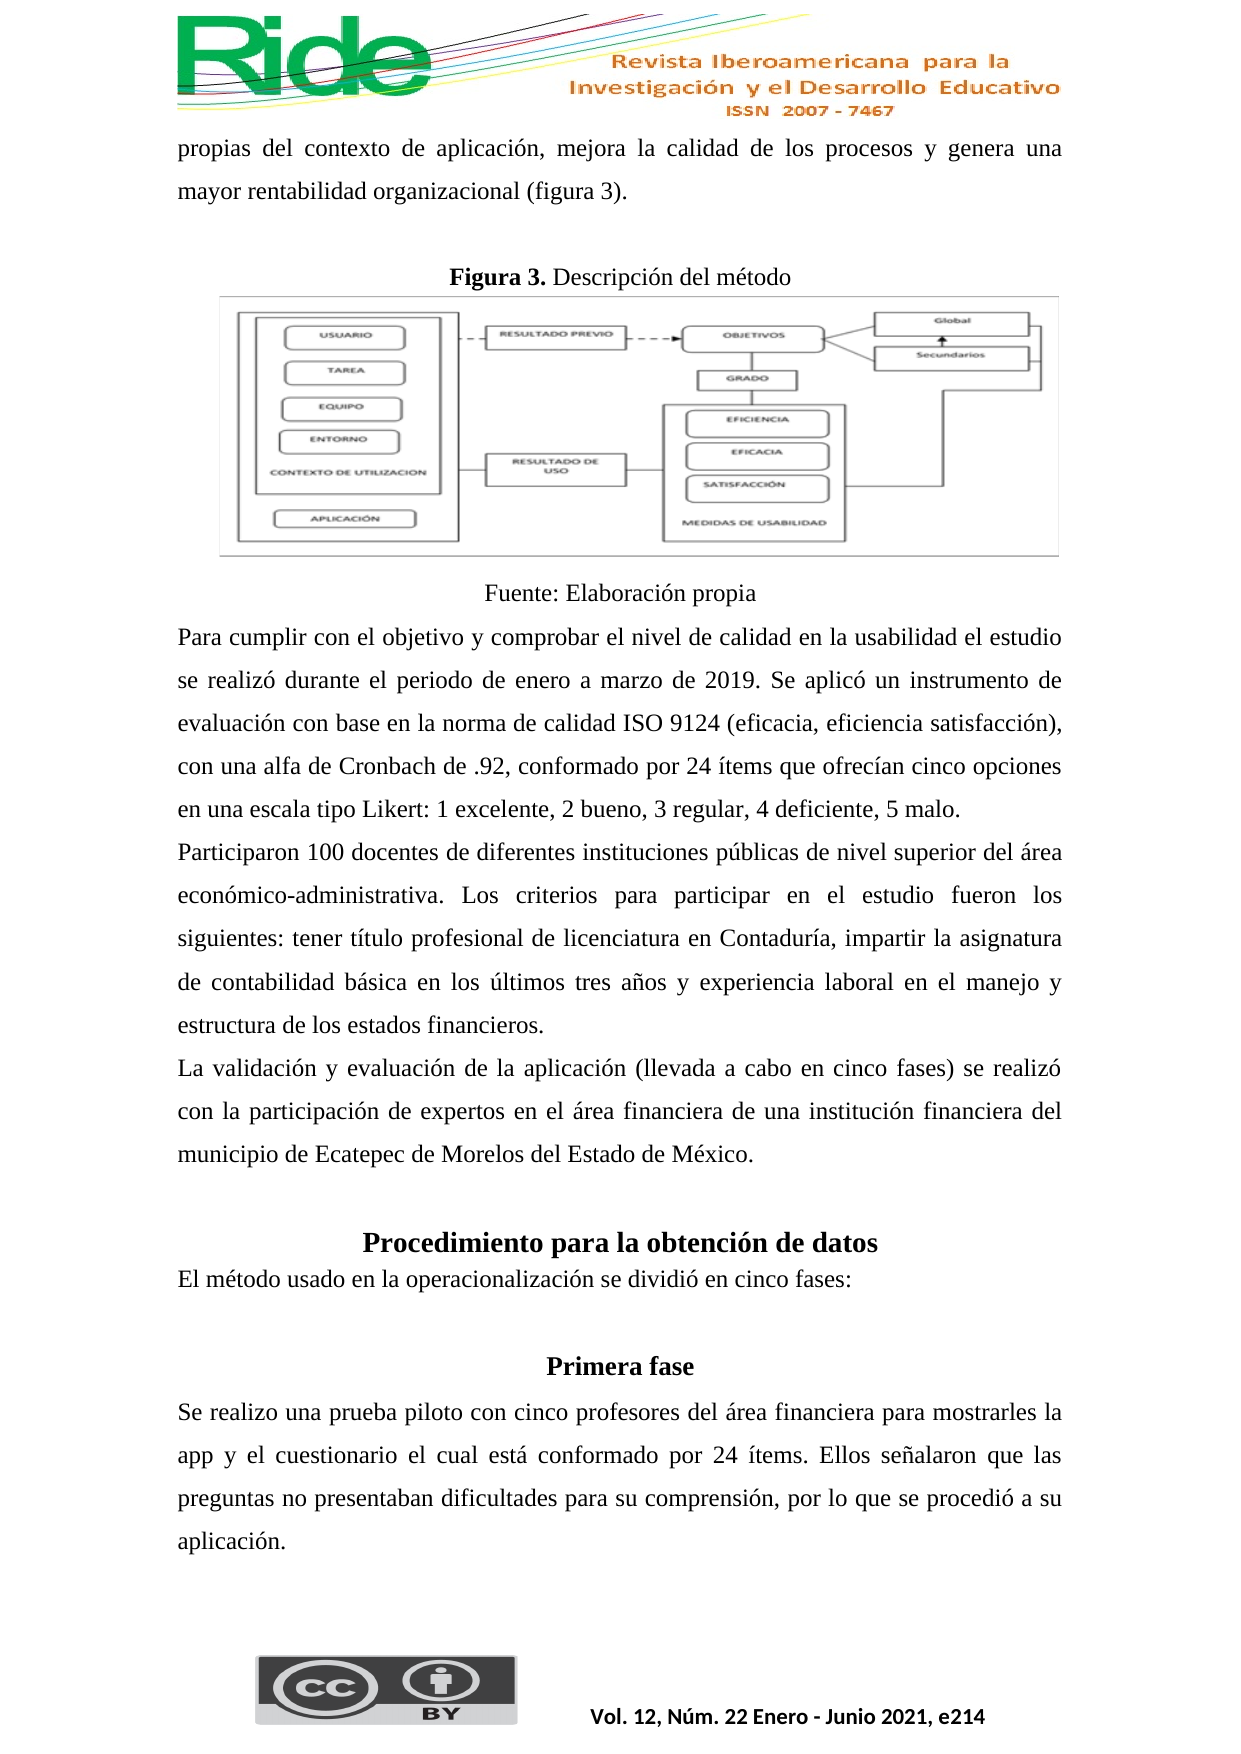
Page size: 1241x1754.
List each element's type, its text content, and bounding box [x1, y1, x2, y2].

picture [218, 296, 1059, 555]
text Primera fase [177, 1350, 1063, 1381]
text Se realizo una prueba piloto con cinco profesores del área financiera para mostrarles la app y el cuestionario el cual está conformado por 24 ítems. Ellos señalaron que las preguntas no presentaban dificultades para su comprensión, por lo que se procedió a su aplicación. [177, 1397, 1063, 1555]
picture [255, 1655, 518, 1725]
picture [177, 14, 1063, 119]
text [177, 133, 1063, 205]
text Figura 3. Descripción del método [177, 262, 1063, 291]
text Para cumplir con el objetivo y comprobar el nivel de calidad en la usabilidad el estudio se realizó durante el periodo de enero a marzo de 2019. Se aplicó un instrumento de evaluación con base en la norma de calidad ISO 9124 (eficacia, eficiencia satisfacción), con una alfa de Cronbach de .92, conformado por 24 ítems que ofrecían cinco opciones en una escala tipo Likert: 1 excelente, 2 bueno, 3 regular, 4 deficiente, 5 malo. [177, 622, 1063, 823]
text Participaron 100 docentes de diferentes instituciones públicas de nivel superior del área económico-administrativa. Los criterios para participar en el estudio fueron los siguientes: tener título profesional de licenciatura en Contaduría, impartir la asignatura de contabilidad básica en los últimos tres años y experiencia laboral en el manejo y estructura de los estados financieros. [177, 837, 1063, 1038]
text Procedimiento para la obtención de datos [177, 1225, 1063, 1259]
text La validación y evaluación de la aplicación (llevada a cabo en cinco fases) se realizó con la participación de expertos en el área financiera de una institución financiera del municipio de Ecatepec de Morelos del Estado de México. [177, 1053, 1063, 1168]
text El método usado en la operacionalización se dividió en cinco fases: [177, 1264, 1063, 1293]
